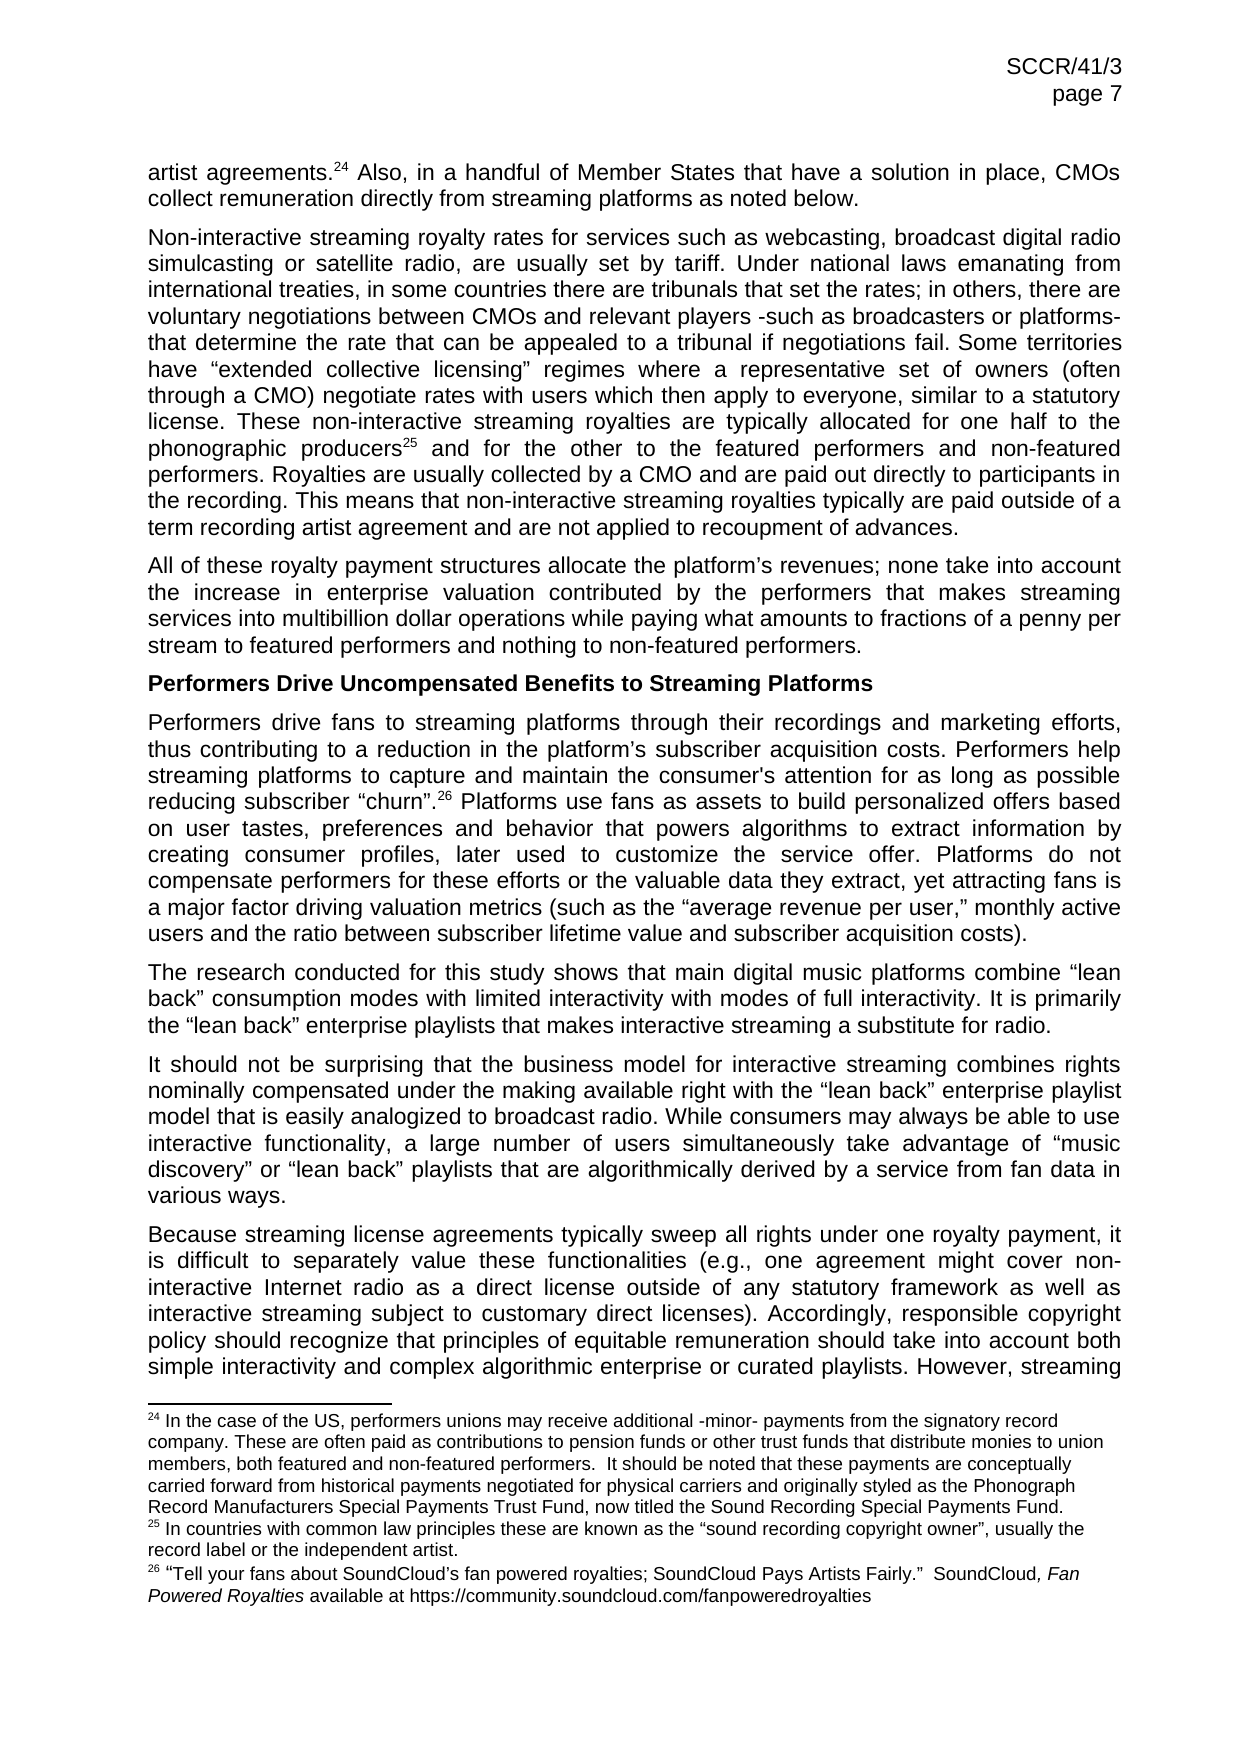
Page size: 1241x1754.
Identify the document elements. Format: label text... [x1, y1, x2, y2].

text All of these royalty payment structures allocate the platform’s revenues; none take into account the increase in enterprise valuation contributed by the performers that makes streaming services into multibillion dollar operations while paying what amounts to fractions of a penny per stream to featured performers and nothing to non-featured performers. [148, 552, 1122, 658]
text Non-interactive streaming royalty rates for services such as webcasting, broadcast digital radio simulcasting or satellite radio, are usually set by tariff. Under national laws emanating from international treaties, in some countries there are tribunals that set the rates; in others, there are voluntary negotiations between CMOs and relevant players -such as broadcasters or platforms- that determine the rate that can be appealed to a tribunal if negotiations fail. Some territories have “extended collective licensing” regimes where a representative set of owners (often through a CMO) negotiate rates with users which then apply to everyone, similar to a statutory license. These non-interactive streaming royalties are typically allocated for one half to the phonographic producers and for the other to the featured performers and non-featured performers. Royalties are usually collected by a CMO and are paid out directly to participants in the recording. This means that non-interactive streaming royalties typically are paid outside of a term recording artist agreement and are not applied to recoupment of advances. [148, 224, 1122, 540]
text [148, 158, 1122, 211]
text The research conducted for this study shows that main digital music platforms combine “lean back” consumption modes with limited interactivity with modes of full interactivity. It is primarily the “lean back” enterprise playlists that makes interactive streaming a substitute for radio. [148, 959, 1122, 1038]
text It should not be surprising that the business model for interactive streaming combines rights nominally compensated under the making available right with the “lean back” enterprise playlist model that is easily analogized to broadcast radio. While consumers may always be able to use interactive functionality, a large number of users simultaneously take advantage of “music discovery” or “lean back” playlists that are algorithmically derived by a service from fan data in various ways. [148, 1051, 1122, 1209]
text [148, 1221, 1122, 1379]
text Performers drive fans to streaming platforms through their recordings and marketing efforts, thus contributing to a reduction in the platform’s subscriber acquisition costs. Performers help streaming platforms to capture and maintain the consumer's attention for as long as possible reducing subscriber “churn”. Platforms use fans as assets to build personalized offers based on user tastes, preferences and behavior that powers algorithms to extract information by creating consumer profiles, later used to customize the service offer. Platforms do not compensate performers for these efforts or the valuable data they extract, yet attracting fans is a major factor driving valuation metrics (such as the “average revenue per user,” monthly active users and the ratio between subscriber lifetime value and subscriber acquisition costs). [148, 709, 1122, 946]
text Performers Drive Uncompensated Benefits to Streaming Platforms [148, 670, 1122, 697]
